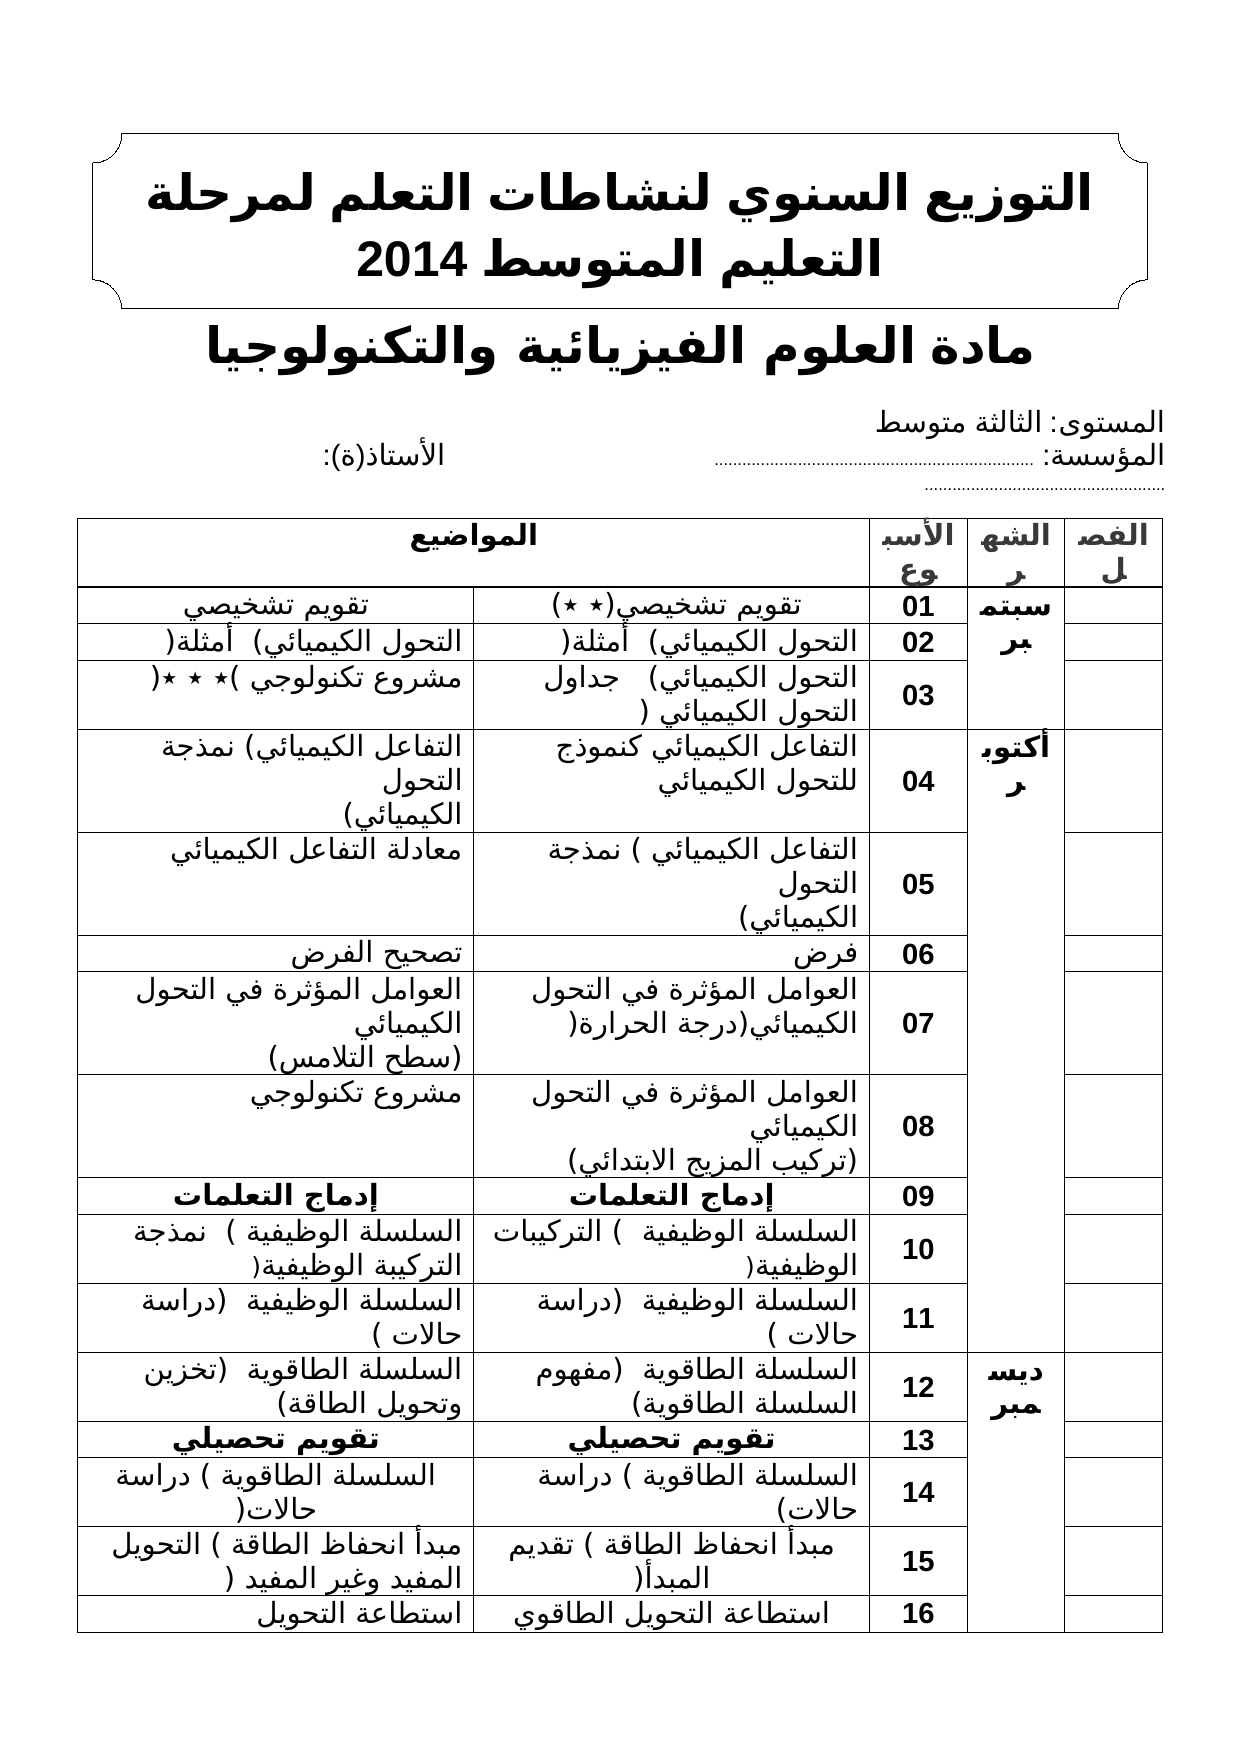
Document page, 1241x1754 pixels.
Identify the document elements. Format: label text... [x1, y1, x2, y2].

text التوزيع السنوي لنشاطات التعلم لمرحلة التعليم المتوسط 2014 [75, 163, 1165, 287]
table_cell [1065, 661, 1162, 729]
table_cell [1065, 730, 1162, 832]
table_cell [78, 1596, 473, 1632]
table_cell إدماج التعلمات [474, 1178, 869, 1214]
table_cell 13 [870, 1422, 967, 1457]
table_cell [1065, 1178, 1162, 1214]
table_cell [1065, 936, 1162, 971]
table_cell [1065, 624, 1162, 660]
table_header الفصل [1065, 519, 1162, 586]
table_cell ديسمبر [968, 1353, 1064, 1632]
table_cell 05 [870, 833, 967, 934]
table_header الشهر [968, 519, 1064, 586]
table_cell 09 [870, 1178, 967, 1214]
table_header المواضيع [78, 519, 869, 586]
table_cell السلسلة الوظيفية (دراسة حالات ) [78, 1284, 473, 1352]
table_cell السلسلة الطاقوية (مفهوم السلسلة الطاقوية) [474, 1353, 869, 1421]
table_cell [1065, 1353, 1162, 1421]
table_cell [1065, 1422, 1162, 1457]
table_cell العوامل المؤثرة في التحول الكيميائي(درجة الحرارة( [474, 972, 869, 1074]
table_cell تقويم تحصيلي [78, 1422, 473, 1457]
table_cell 12 [870, 1353, 967, 1421]
table_cell التحول الكيميائي) أمثلة( [78, 624, 473, 660]
table_cell 04 [870, 730, 967, 832]
table_cell السلسلة الطاقوية ) دراسة حالات) [474, 1458, 869, 1526]
table_cell تقويم تشخيصي(٭ ٭) [474, 588, 869, 623]
text المستوى: الثالثة متوسط [75, 405, 1165, 438]
table_cell مشروع تكنولوجي )٭ ٭ ٭( [78, 661, 473, 729]
table_cell التفاعل الكيميائي) نمذجة التحول الكيميائي) [78, 730, 473, 832]
table_cell 11 [870, 1284, 967, 1352]
table_cell مبدأ انحفاظ الطاقة ) تقديم المبدأ( [474, 1527, 869, 1595]
table_cell مشروع تكنولوجي [78, 1075, 473, 1177]
table_cell التحول الكيميائي) أمثلة( [474, 624, 869, 660]
table_header الأسبوع [870, 519, 967, 586]
table_cell [1065, 588, 1162, 623]
table_cell 03 [870, 661, 967, 729]
table_cell [1065, 1215, 1162, 1283]
table_cell أكتوبر [968, 730, 1064, 1352]
table_cell السلسلة الوظيفية ) نمذجة التركيبة الوظيفية( [78, 1215, 473, 1283]
table_cell 10 [870, 1215, 967, 1283]
table_cell [1065, 1075, 1162, 1177]
table_cell التفاعل الكيميائي ) نمذجة التحول الكيميائي) [474, 833, 869, 934]
table_cell 06 [870, 936, 967, 971]
table_cell تقويم تشخيصي [78, 588, 473, 623]
table_cell 07 [870, 972, 967, 1074]
table_cell 14 [870, 1458, 967, 1526]
table_cell السلسلة الوظيفية (دراسة حالات ) [474, 1284, 869, 1352]
table_cell السلسلة الوظيفية ) التركيبات الوظيفية( [474, 1215, 869, 1283]
table_cell العوامل المؤثرة في التحول الكيميائي (سطح التلامس) [78, 972, 473, 1074]
table_cell السلسلة الطاقوية ) دراسة حالات( [78, 1458, 473, 1526]
table_cell [1065, 1458, 1162, 1526]
table_cell [1065, 972, 1162, 1074]
table_cell [1065, 833, 1162, 934]
table_cell معادلة التفاعل الكيميائي [78, 833, 473, 934]
table_cell [1065, 1527, 1162, 1595]
table_cell فرض [474, 936, 869, 971]
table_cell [474, 1596, 869, 1632]
table_cell سبتمبر [968, 588, 1064, 729]
table_cell [1065, 1596, 1162, 1632]
table_cell 16 [870, 1596, 967, 1632]
table_cell 01 [870, 588, 967, 623]
table_cell العوامل المؤثرة في التحول الكيميائي (تركيب المزيج الابتدائي) [474, 1075, 869, 1177]
table_cell إدماج التعلمات [78, 1178, 473, 1214]
table_cell التفاعل الكيميائي كنموذج للتحول الكيميائي [474, 730, 869, 832]
table_cell السلسلة الطاقوية (تخزين وتحويل الطاقة) [78, 1353, 473, 1421]
table_cell تقويم تحصيلي [474, 1422, 869, 1457]
text مادة العلوم الفيزيائية والتكنولوجيا [75, 316, 1165, 375]
table_cell 15 [870, 1527, 967, 1595]
table_cell مبدأ انحفاظ الطاقة ) التحويل المفيد وغير المفيد ( [78, 1527, 473, 1595]
table_cell التحول الكيميائي) جداول التحول الكيميائي ( [474, 661, 869, 729]
table_cell 02 [870, 624, 967, 660]
table_cell تصحيح الفرض [78, 936, 473, 971]
table_cell [1065, 1284, 1162, 1352]
text المؤسسة: ..................................................................... الأستاذ(ة): .................................................... [75, 438, 1165, 494]
table_cell 08 [870, 1075, 967, 1177]
